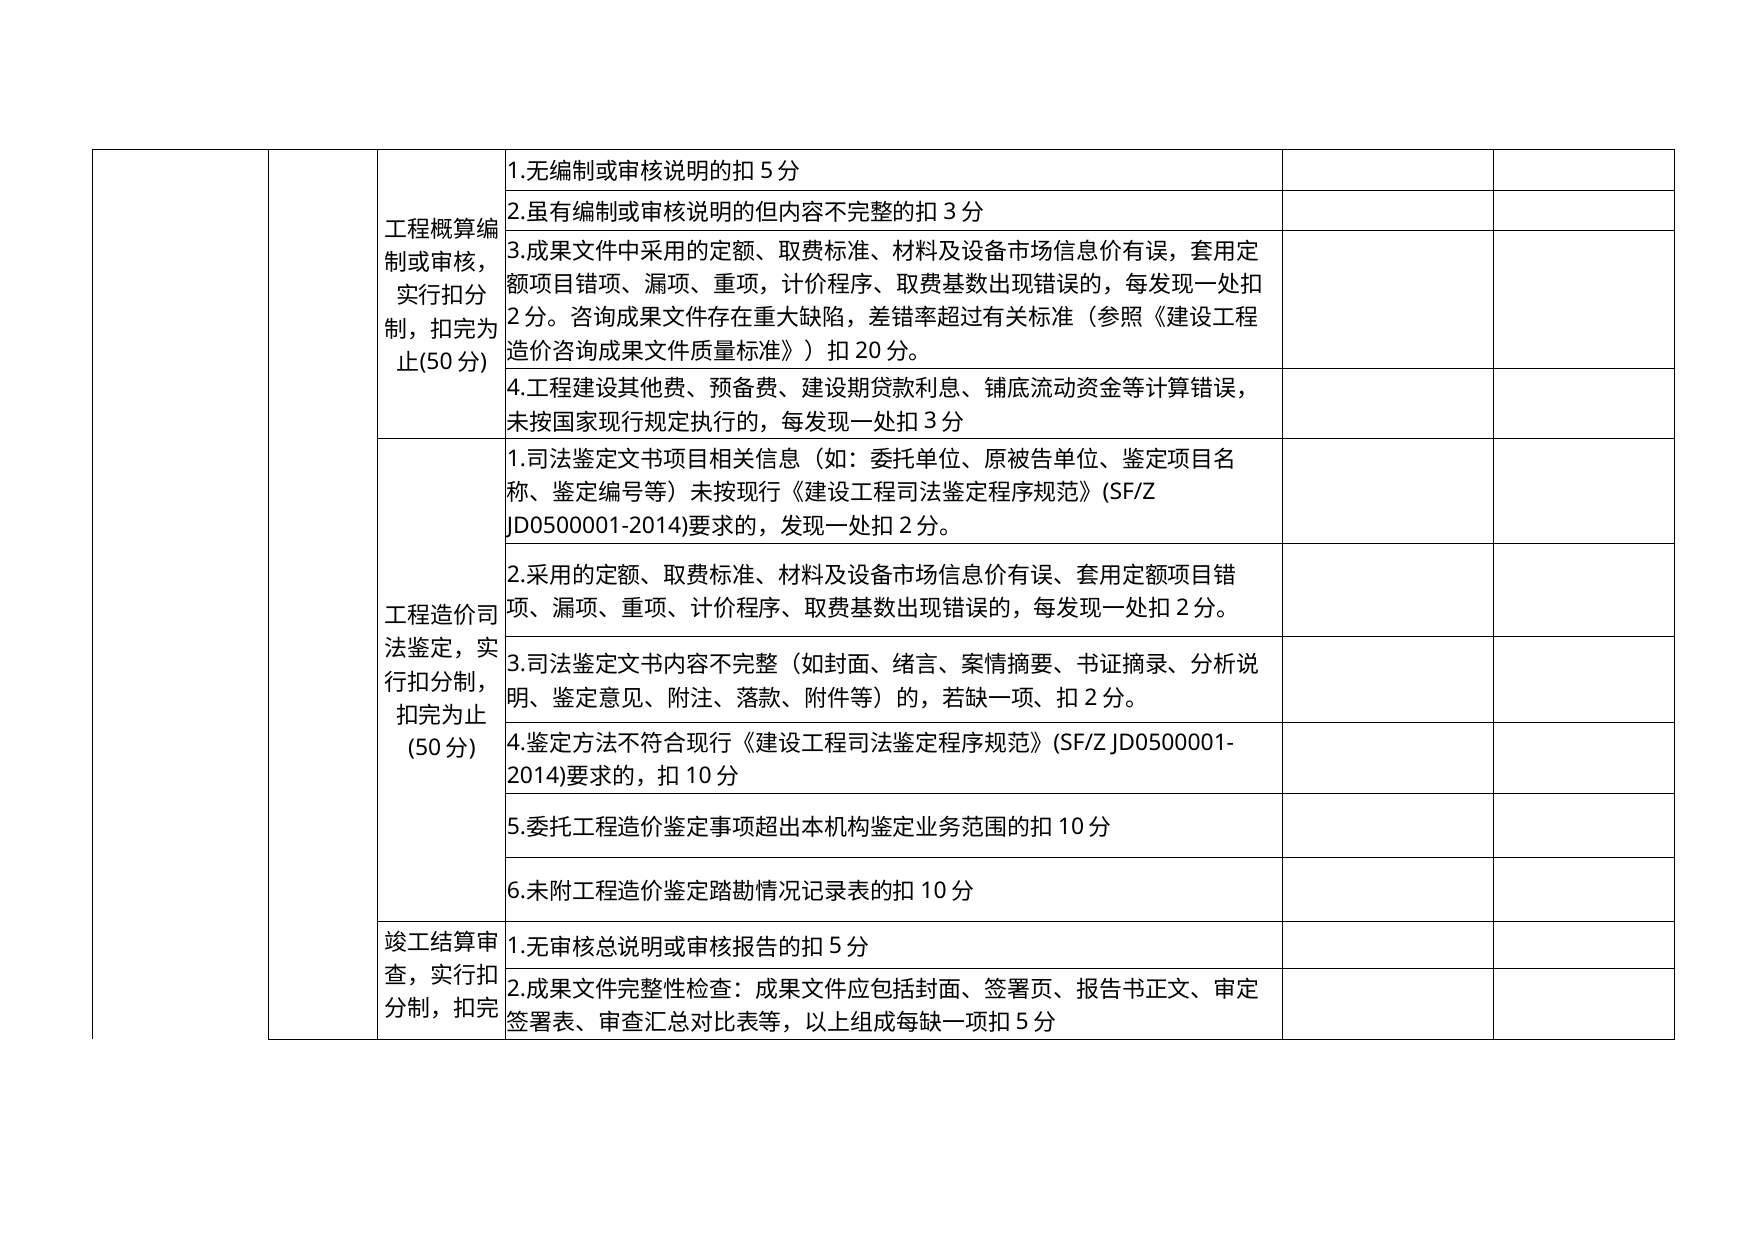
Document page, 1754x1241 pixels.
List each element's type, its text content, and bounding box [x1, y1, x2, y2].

table_cell 竣工结算审查，实行扣分制，扣完为止(50分) [378, 922, 505, 1039]
table_cell [1494, 150, 1674, 189]
table_cell [1494, 794, 1674, 857]
table_cell [1494, 231, 1674, 367]
table_cell [1283, 637, 1493, 722]
table_cell 3.成果文件中采用的定额、取费标准、材料及设备市场信息价有误，套用定额项目错项、漏项、重项，计价程序、取费基数出现错误的，每发现一处扣2分。咨询成果文件存在重大缺陷，差错率超过有关标准（参照《建设工程造价咨询成果文件质量标准》）扣20分。 [506, 231, 1282, 367]
table_cell [1494, 969, 1674, 1039]
table_cell 1.司法鉴定文书项目相关信息（如：委托单位、原被告单位、鉴定项目名称、鉴定编号等）未按现行《建设工程司法鉴定程序规范》(SF/Z JD0500001-2014)要求的，发现一处扣2分。 [506, 439, 1282, 542]
table_cell [1494, 922, 1674, 968]
table_cell [1283, 794, 1493, 857]
table_cell [1283, 723, 1493, 793]
table_cell [1494, 544, 1674, 636]
table_cell [1494, 858, 1674, 921]
table_cell 工程造价司法鉴定，实行扣分制，扣完为止(50分) [378, 439, 505, 921]
table_cell [1494, 439, 1674, 542]
table_cell 4.工程建设其他费、预备费、建设期贷款利息、铺底流动资金等计算错误，未按国家现行规定执行的，每发现一处扣3分 [506, 369, 1282, 438]
table_cell [1283, 191, 1493, 230]
table_cell [1494, 723, 1674, 793]
table_cell 2.采用的定额、取费标准、材料及设备市场信息价有误、套用定额项目错项、漏项、重项、计价程序、取费基数出现错误的，每发现一处扣2分。 [506, 544, 1282, 636]
table_cell [1283, 922, 1493, 968]
table_cell 2.虽有编制或审核说明的但内容不完整的扣3分 [506, 191, 1282, 230]
table_cell [1283, 369, 1493, 438]
table_cell [1494, 369, 1674, 438]
table_cell 3.司法鉴定文书内容不完整（如封面、绪言、案情摘要、书证摘录、分析说明、鉴定意见、附注、落款、附件等）的，若缺一项、扣2分。 [506, 637, 1282, 722]
table_cell 1.无审核总说明或审核报告的扣5分 [506, 922, 1282, 968]
table_cell [1494, 191, 1674, 230]
table_cell [1283, 858, 1493, 921]
table_cell 6.未附工程造价鉴定踏勘情况记录表的扣10分 [506, 858, 1282, 921]
table_cell 工程概算编制或审核，实行扣分制，扣完为止(50分) [378, 150, 505, 438]
table_cell [1494, 637, 1674, 722]
table_cell [1283, 969, 1493, 1039]
table_cell 2.成果文件完整性检查：成果文件应包括封面、签署页、报告书正文、审定签署表、审查汇总对比表等，以上组成每缺一项扣5分 [506, 969, 1282, 1039]
table_cell [1283, 231, 1493, 367]
table_cell [1283, 544, 1493, 636]
table_cell [1283, 150, 1493, 189]
table_cell 5.委托工程造价鉴定事项超出本机构鉴定业务范围的扣10分 [506, 794, 1282, 857]
table_cell 1.无编制或审核说明的扣5分 [506, 150, 1282, 189]
table_cell [1283, 439, 1493, 542]
table_cell 4.鉴定方法不符合现行《建设工程司法鉴定程序规范》(SF/Z JD0500001-2014)要求的，扣10分 [506, 723, 1282, 793]
